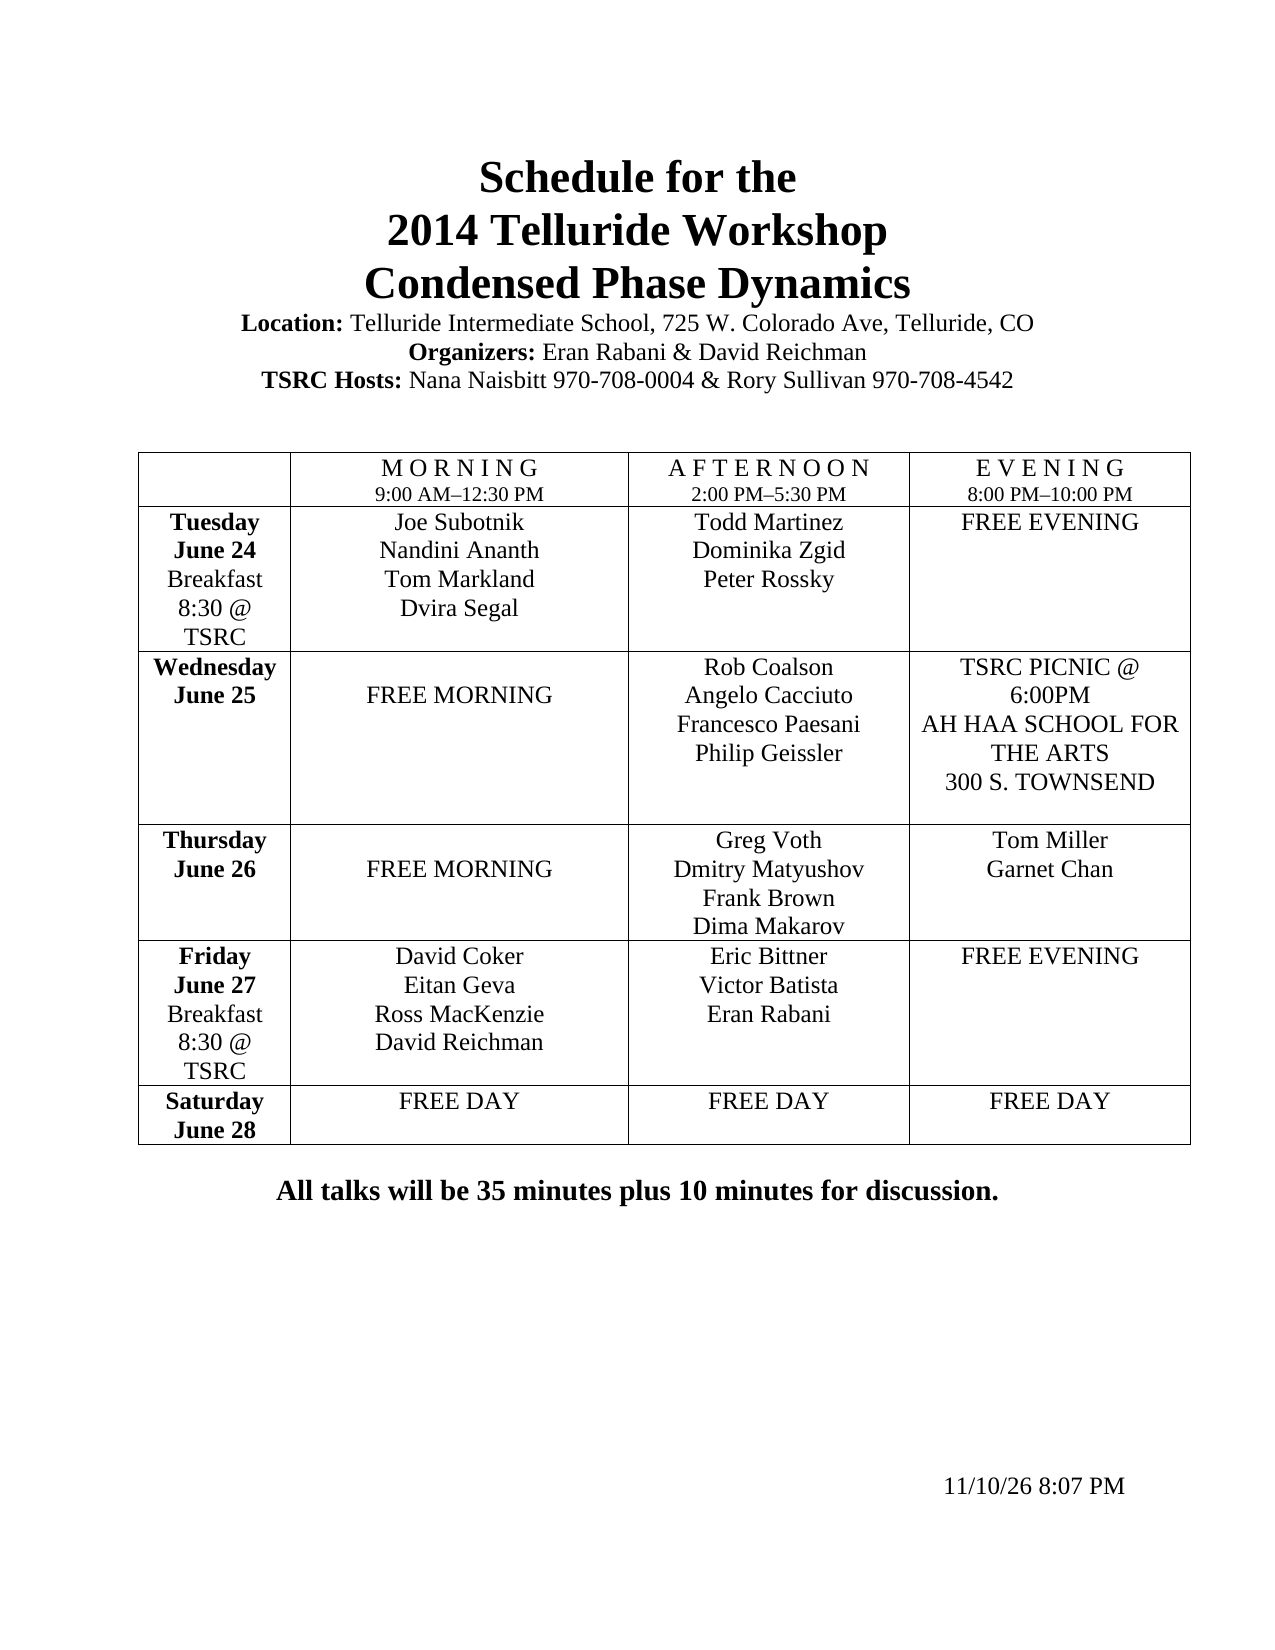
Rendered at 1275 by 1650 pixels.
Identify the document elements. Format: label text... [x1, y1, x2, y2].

table_cell FREE DAY [629, 1086, 909, 1143]
text Location: Telluride Intermediate School, 725 W. Colorado Ave, Telluride, CO [150, 308, 1125, 337]
table_header AFTERNOON 2:00 PM–5:30 PM [629, 453, 909, 506]
table_header MORNING 9:00 AM–12:30 PM [291, 453, 628, 506]
table_cell Wednesday June 25 [139, 652, 290, 824]
text Condensed Phase Dynamics [150, 255, 1125, 308]
table_cell David Coker Eitan Geva Ross MacKenzie David Reichman [291, 941, 628, 1085]
table_cell FREE DAY [910, 1086, 1190, 1143]
table_cell Saturday June 28 [139, 1086, 290, 1143]
table_cell TSRC PICNIC @ 6:00PM AH HAA SCHOOL FOR THE ARTS 300 S. TOWNSEND [910, 652, 1190, 824]
text TSRC Hosts: Nana Naisbitt 970-708-0004 & Rory Sullivan 970-708-4542 [150, 366, 1125, 394]
table_cell Todd Martinez Dominika Zgid Peter Rossky [629, 507, 909, 651]
table_cell FREE MORNING [291, 652, 628, 824]
table_header EVENING 8:00 PM–10:00 PM [910, 453, 1190, 506]
text All talks will be 35 minutes plus 10 minutes for discussion. [150, 1173, 1125, 1207]
table_cell Greg Voth Dmitry Matyushov Frank Brown Dima Makarov [629, 825, 909, 940]
table_cell Eric Bittner Victor Batista Eran Rabani [629, 941, 909, 1085]
text 2014 Telluride Workshop [150, 203, 1125, 255]
table_cell Friday June 27 Breakfast 8:30 @ TSRC [139, 941, 290, 1085]
table_header [139, 453, 290, 506]
table_cell Thursday June 26 [139, 825, 290, 940]
table_cell Joe Subotnik Nandini Ananth Tom Markland Dvira Segal [291, 507, 628, 651]
table_cell Rob Coalson Angelo Cacciuto Francesco Paesani Philip Geissler [629, 652, 909, 824]
table_cell FREE EVENING [910, 941, 1190, 1085]
table_cell FREE EVENING [910, 507, 1190, 651]
table_cell FREE DAY [291, 1086, 628, 1143]
table_cell FREE MORNING [291, 825, 628, 940]
table_cell Tuesday June 24 Breakfast 8:30 @ TSRC [139, 507, 290, 651]
title Schedule for the [150, 150, 1125, 203]
text Organizers: Eran Rabani & David Reichman [150, 337, 1125, 366]
table_cell Tom Miller Garnet Chan [910, 825, 1190, 940]
